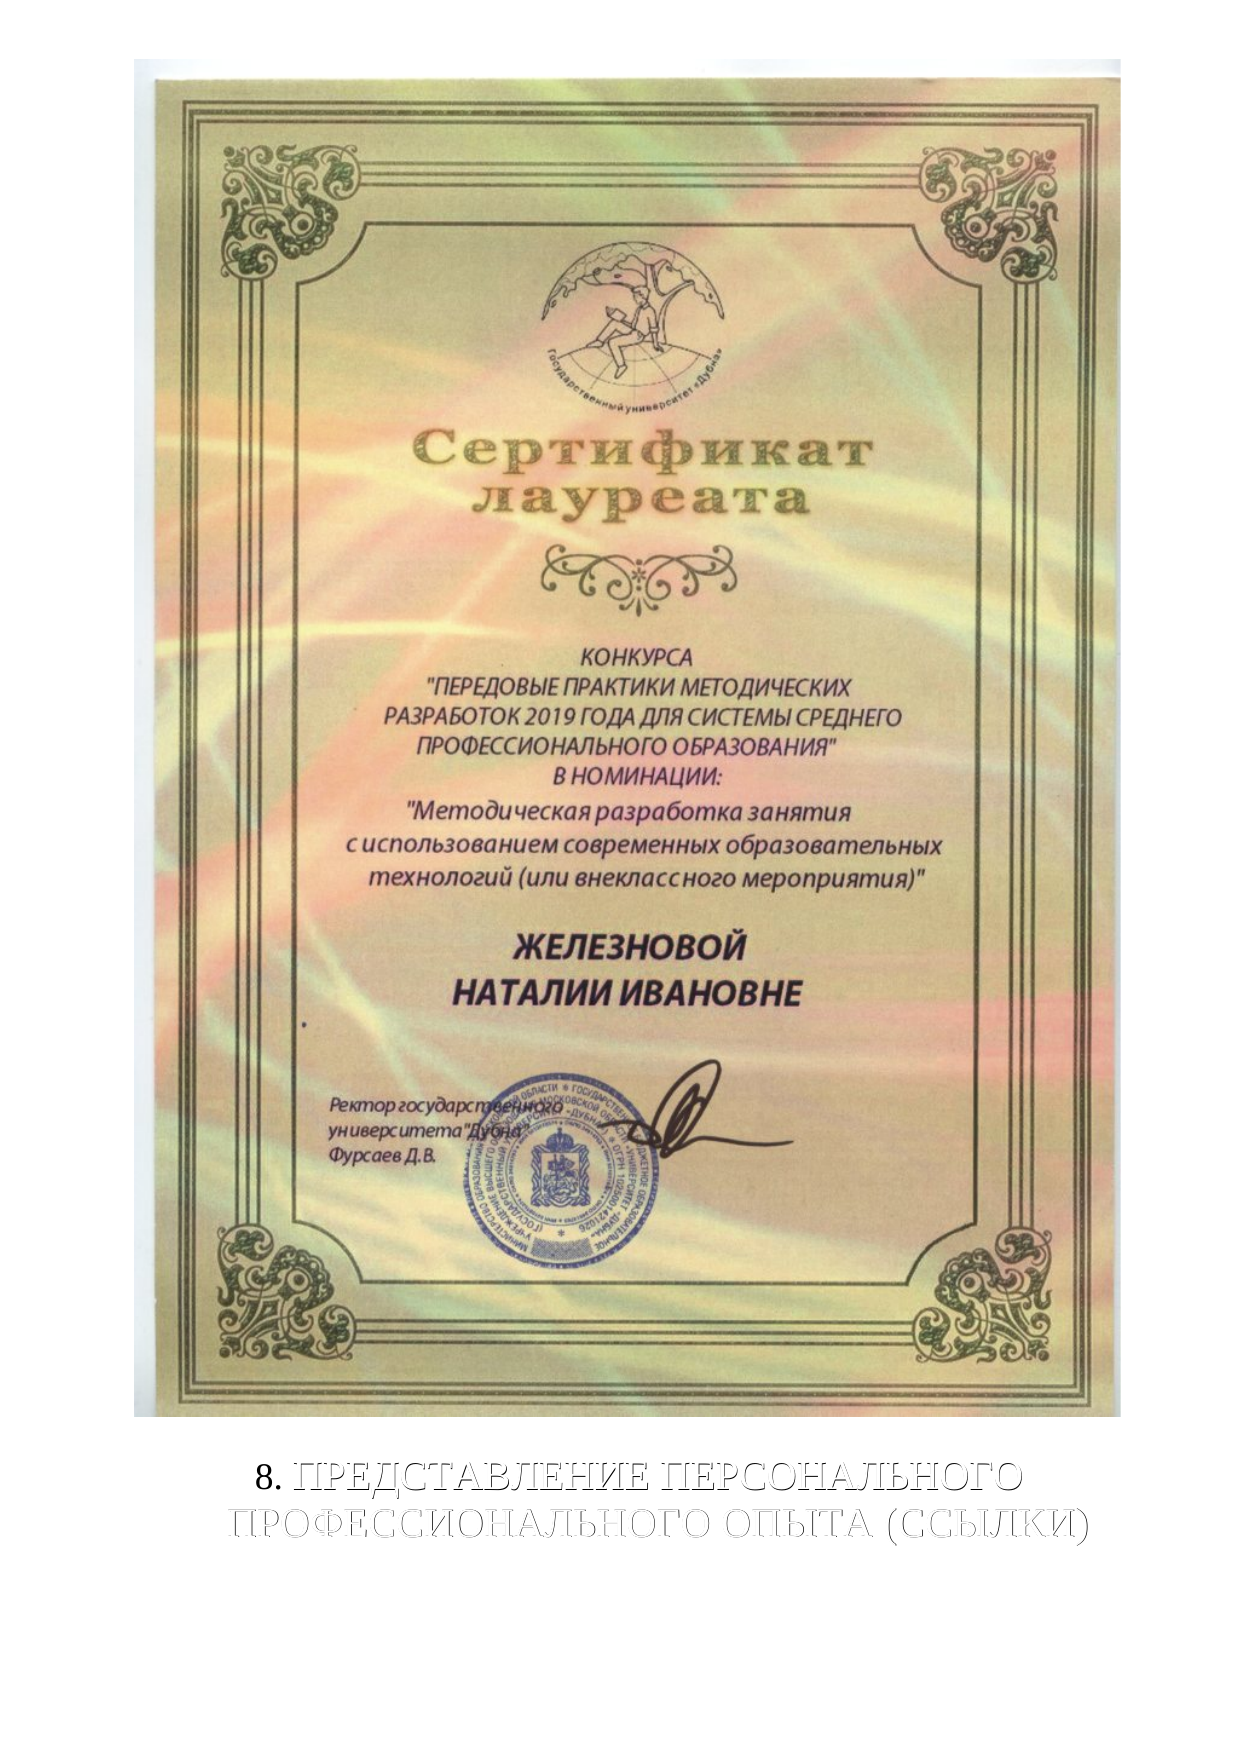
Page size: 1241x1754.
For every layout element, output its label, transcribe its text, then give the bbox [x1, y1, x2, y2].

list представление персонального профессионального опыта (ссылки) [97, 1450, 1181, 1546]
picture [134, 59, 1121, 1417]
